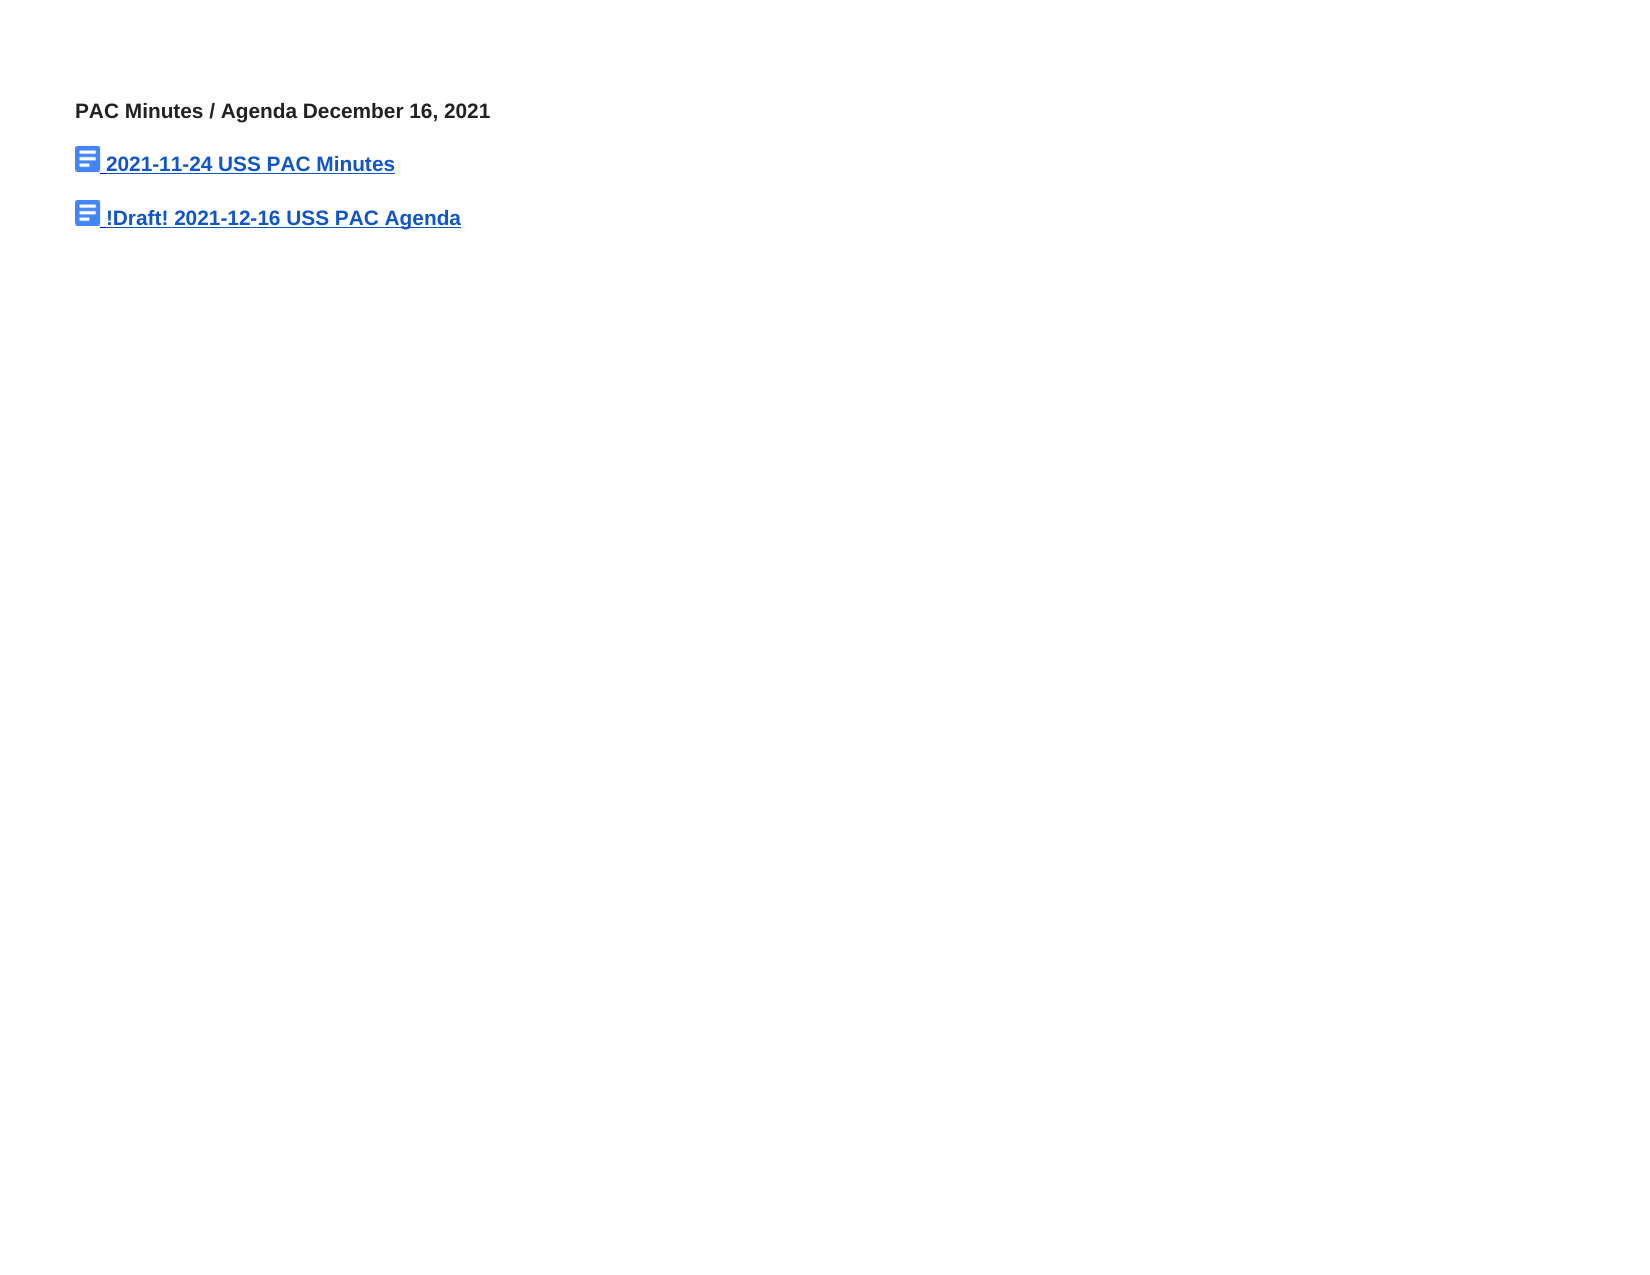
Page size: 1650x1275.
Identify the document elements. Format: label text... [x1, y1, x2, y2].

picture [75, 146, 100, 172]
text !Draft! 2021-12-16 USS PAC Agenda [75, 200, 1575, 229]
picture [75, 200, 100, 226]
text 2021-11-24 USS PAC Minutes [75, 147, 1575, 176]
text PAC Minutes / Agenda December 16, 2021 [75, 99, 1575, 123]
